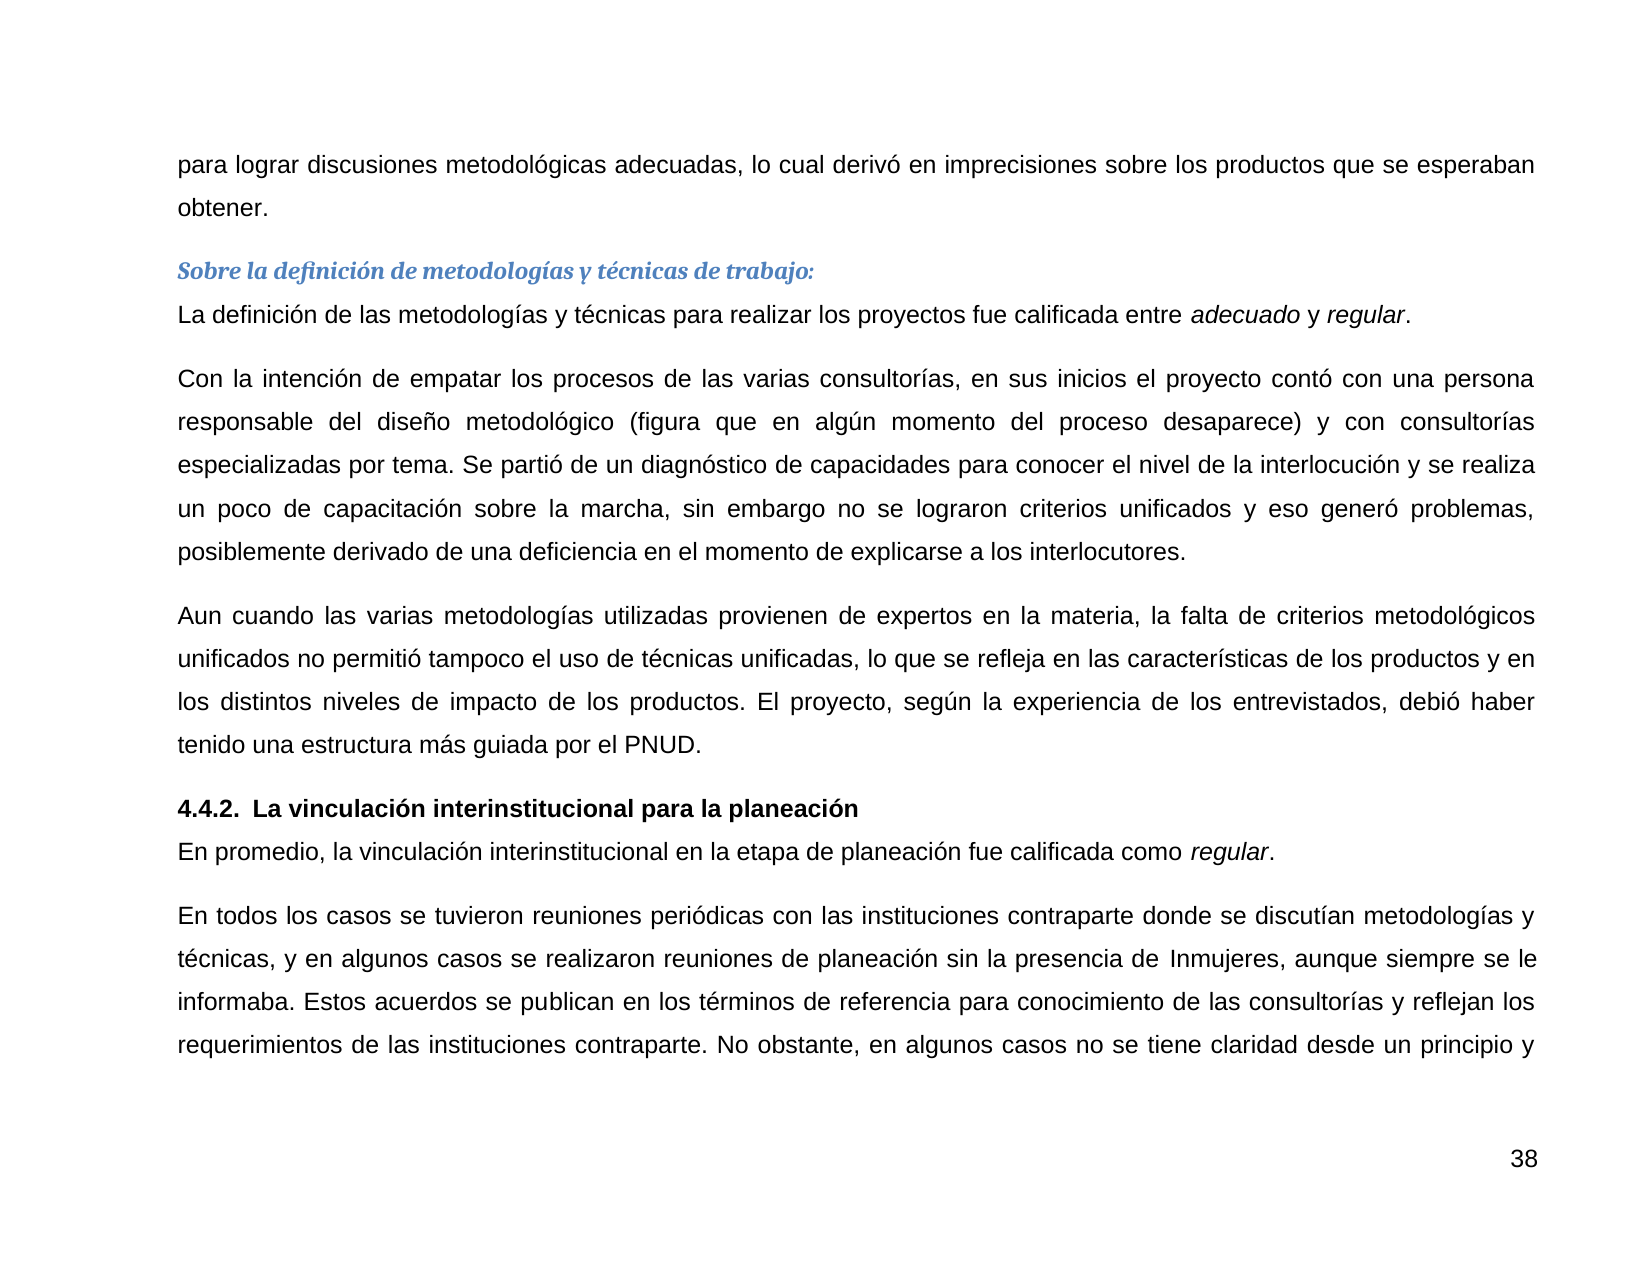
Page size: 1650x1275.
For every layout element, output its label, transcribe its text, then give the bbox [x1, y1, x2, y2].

text Aun cuando las varias metodologías utilizadas provienen de expertos en la materia, la falta de criterios metodológicos unificados no permitió tampoco el uso de técnicas unificadas, lo que se refleja en las características de los productos y en los distintos niveles de impacto de los productos. El proyecto, según la experiencia de los entrevistados, debió haber tenido una estructura más guiada por el PNUD. [177, 601, 1538, 759]
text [177, 150, 1538, 222]
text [177, 901, 1538, 1059]
text En promedio, la vinculación interinstitucional en la etapa de planeación fue calificada como regular. [177, 837, 1538, 866]
text La definición de las metodologías y técnicas para realizar los proyectos fue calificada entre adecuado y regular. [177, 300, 1538, 329]
subtitle Sobre la definición de metodologías y técnicas de trabajo: [177, 257, 1538, 286]
text Con la intención de empatar los procesos de las varias consultorías, en sus inicios el proyecto contó con una persona responsable del diseño metodológico (figura que en algún momento del proceso desaparece) y con consultorías especializadas por tema. Se partió de un diagnóstico de capacidades para conocer el nivel de la interlocución y se realiza un poco de capacitación sobre la marcha, sin embargo no se lograron criterios unificados y eso generó problemas, posiblemente derivado de una deficiencia en el momento de explicarse a los interlocutores. [177, 364, 1538, 565]
subtitle La vinculación interinstitucional para la planeación [177, 794, 1538, 823]
